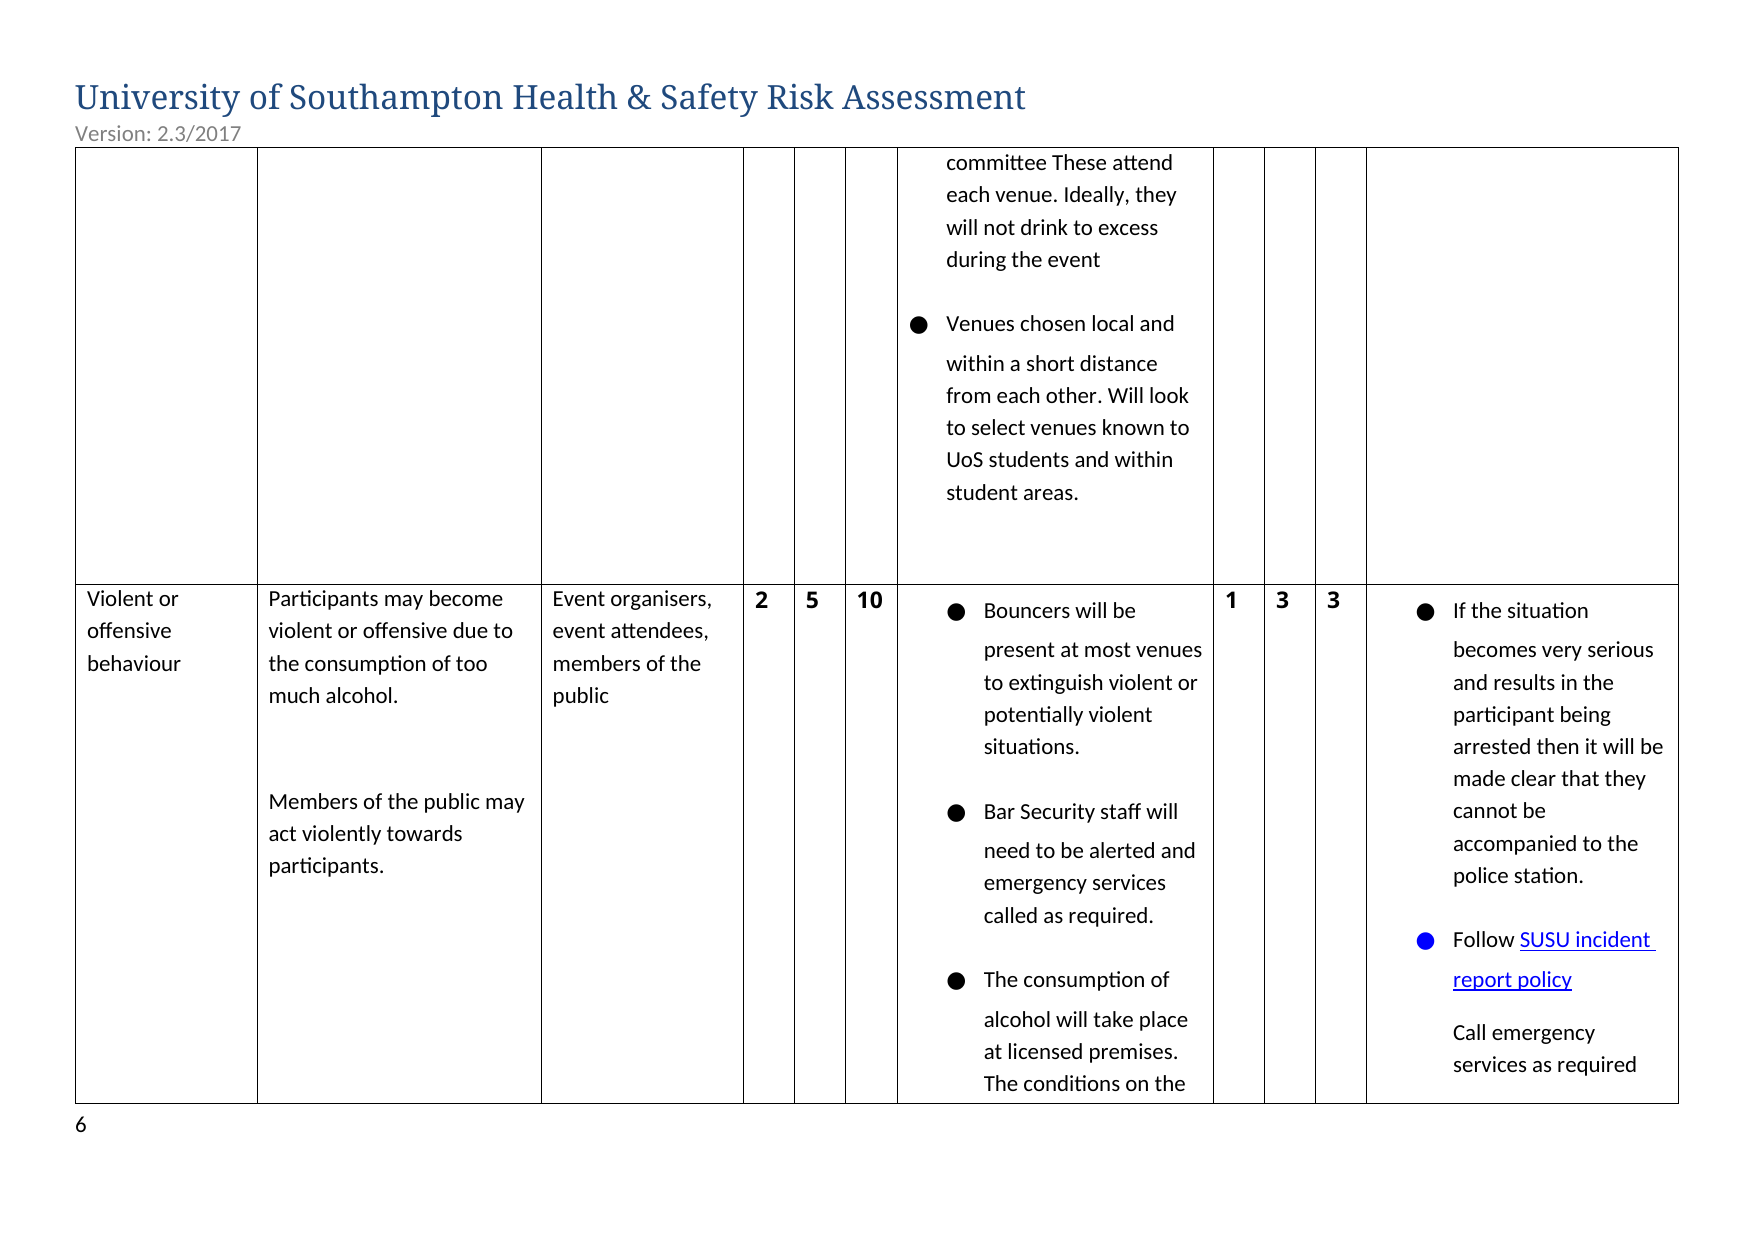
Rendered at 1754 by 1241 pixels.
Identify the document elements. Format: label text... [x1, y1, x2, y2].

table_cell 2 [1214, 148, 1264, 583]
table_cell 3 [1316, 585, 1366, 1103]
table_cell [258, 585, 541, 1103]
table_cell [542, 148, 743, 583]
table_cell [898, 585, 1213, 1103]
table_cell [1367, 585, 1678, 1103]
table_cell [542, 585, 743, 1103]
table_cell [898, 148, 1213, 583]
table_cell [258, 148, 541, 583]
table_cell 9 [846, 148, 897, 583]
table_cell 10 [846, 585, 897, 1103]
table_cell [76, 585, 257, 1103]
table_cell 5 [795, 585, 845, 1103]
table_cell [76, 148, 257, 583]
table_cell 2 [744, 585, 794, 1103]
table_cell 3 [795, 148, 845, 583]
table_cell 3 [744, 148, 794, 583]
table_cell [1367, 148, 1678, 583]
table_cell 1 [1214, 585, 1264, 1103]
table_cell 3 [1265, 585, 1315, 1103]
table_cell 2 [1265, 148, 1315, 583]
table_cell 4 [1316, 148, 1366, 583]
